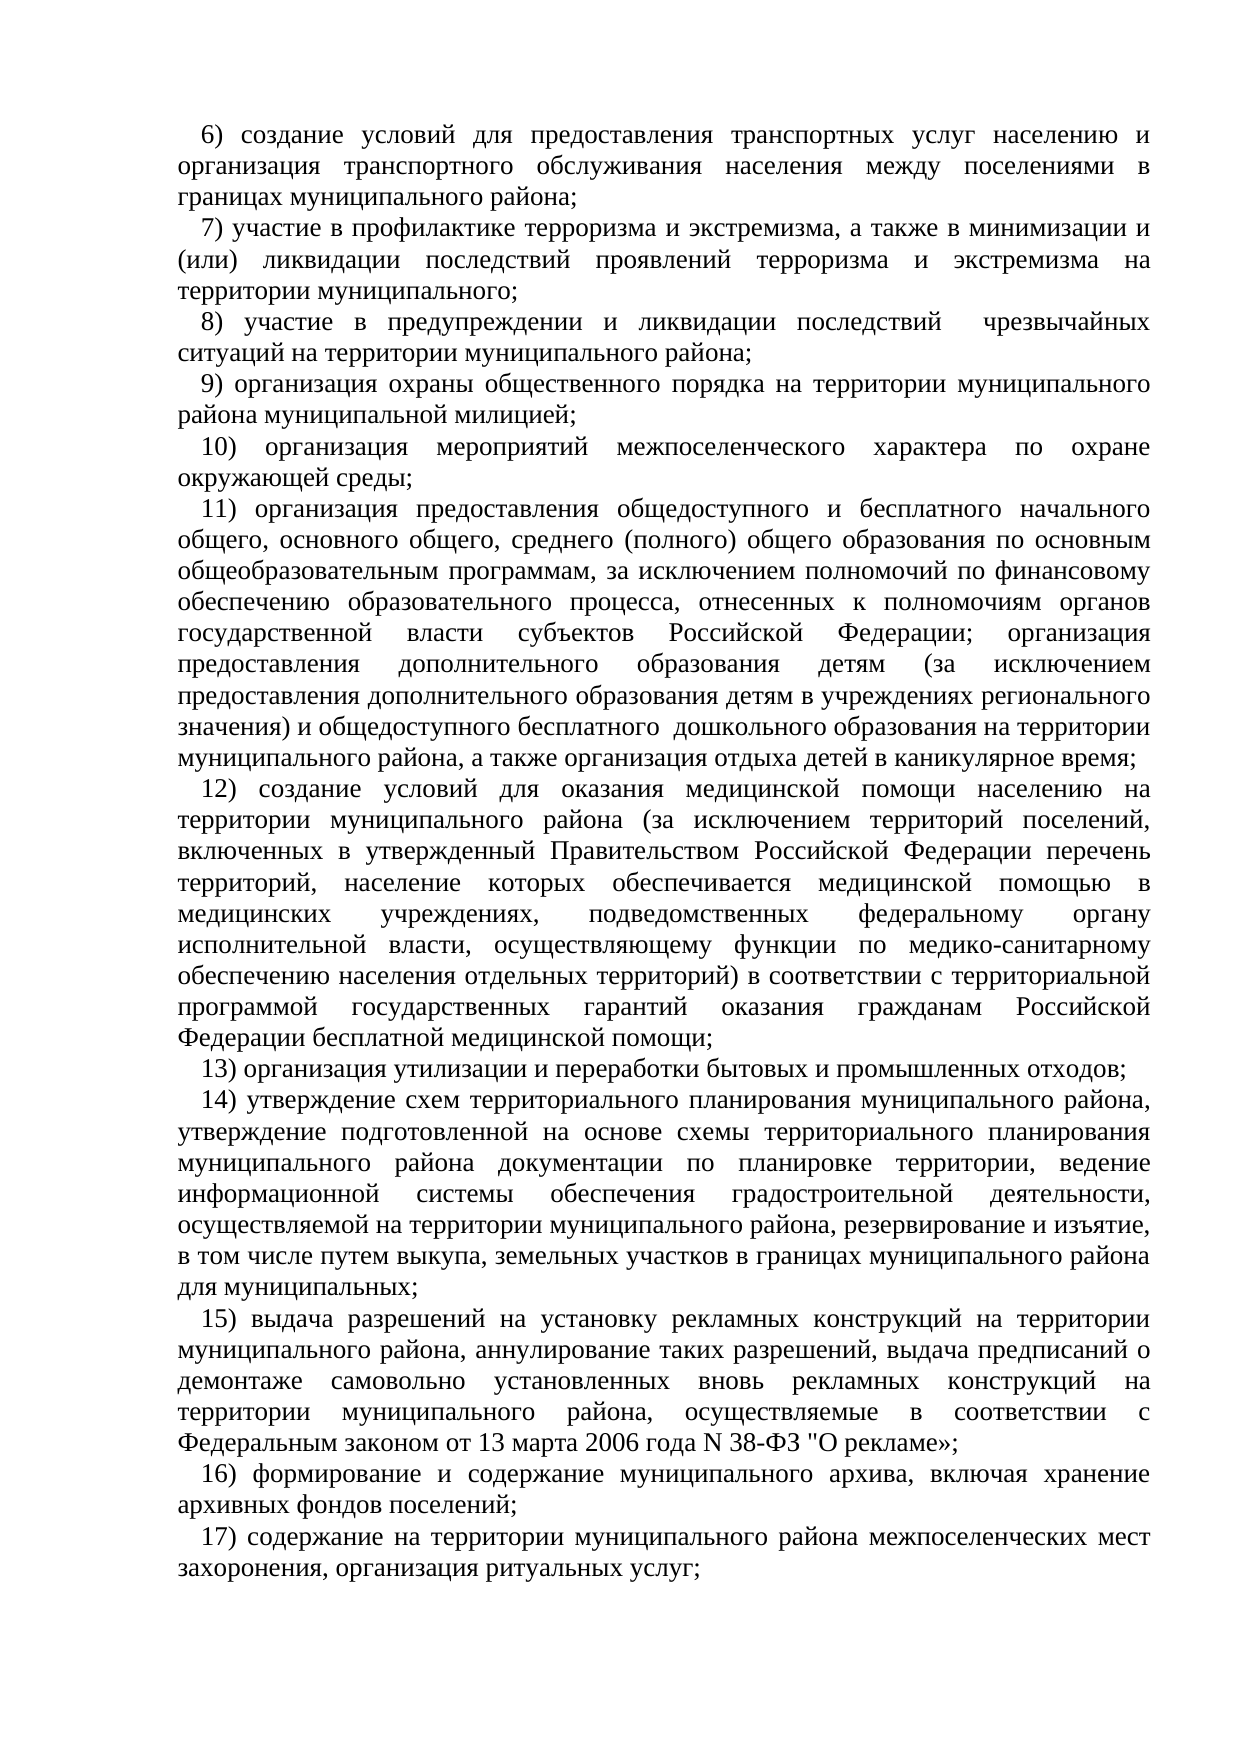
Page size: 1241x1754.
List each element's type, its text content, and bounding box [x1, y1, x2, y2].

text 8) участие в предупреждении и ликвидации последствий чрезвычайных ситуаций на территории муниципального района; [177, 305, 1152, 367]
text 17) содержание на территории муниципального района межпоселенческих мест захоронения, организация ритуальных услуг; [177, 1520, 1152, 1582]
text 10) организация мероприятий межпоселенческого характера по охране окружающей среды; [177, 429, 1152, 492]
text 11) организация предоставления общедоступного и бесплатного начального общего, основного общего, среднего (полного) общего образования по основным общеобразовательным программам, за исключением полномочий по финансовому обеспечению образовательного процесса, отнесенных к полномочиям органов государственной власти субъектов Российской Федерации; организация предоставления дополнительного образования детям (за исключением предоставления дополнительного образования детям в учреждениях регионального значения) и общедоступного бесплатного дошкольного образования на территории муниципального района, а также организация отдыха детей в каникулярное время; [177, 492, 1152, 772]
text 14) утверждение схем территориального планирования муниципального района, утверждение подготовленной на основе схемы территориального планирования муниципального района документации по планировке территории, ведение информационной системы обеспечения градостроительной деятельности, осуществляемой на территории муниципального района, резервирование и изъятие, в том числе путем выкупа, земельных участков в границах муниципального района для муниципальных; [177, 1084, 1152, 1302]
text 9) организация охраны общественного порядка на территории муниципального района муниципальной милицией; [177, 367, 1152, 429]
text 16) формирование и содержание муниципального архива, включая хранение архивных фондов поселений; [177, 1457, 1152, 1520]
text 6) создание условий для предоставления транспортных услуг населению и организация транспортного обслуживания населения между поселениями в границах муниципального района; [177, 118, 1152, 212]
text 12) создание условий для оказания медицинской помощи населению на территории муниципального района (за исключением территорий поселений, включенных в утвержденный Правительством Российской Федерации перечень территорий, население которых обеспечивается медицинской помощью в медицинских учреждениях, подведомственных федеральному органу исполнительной власти, осуществляющему функции по медико-санитарному обеспечению населения отдельных территорий) в соответствии с территориальной программой государственных гарантий оказания гражданам Российской Федерации бесплатной медицинской помощи; [177, 772, 1152, 1052]
text 7) участие в профилактике терроризма и экстремизма, а также в минимизации и (или) ликвидации последствий проявлений терроризма и экстремизма на территории муниципального; [177, 212, 1152, 305]
text 13) организация утилизации и переработки бытовых и промышленных отходов; [177, 1052, 1152, 1084]
text 15) выдача разрешений на установку рекламных конструкций на территории муниципального района, аннулирование таких разрешений, выдача предписаний о демонтаже самовольно установленных вновь рекламных конструкций на территории муниципального района, осуществляемые в соответствии с Федеральным законом от 13 марта 2006 года N 38-ФЗ "О рекламе»; [177, 1302, 1152, 1457]
